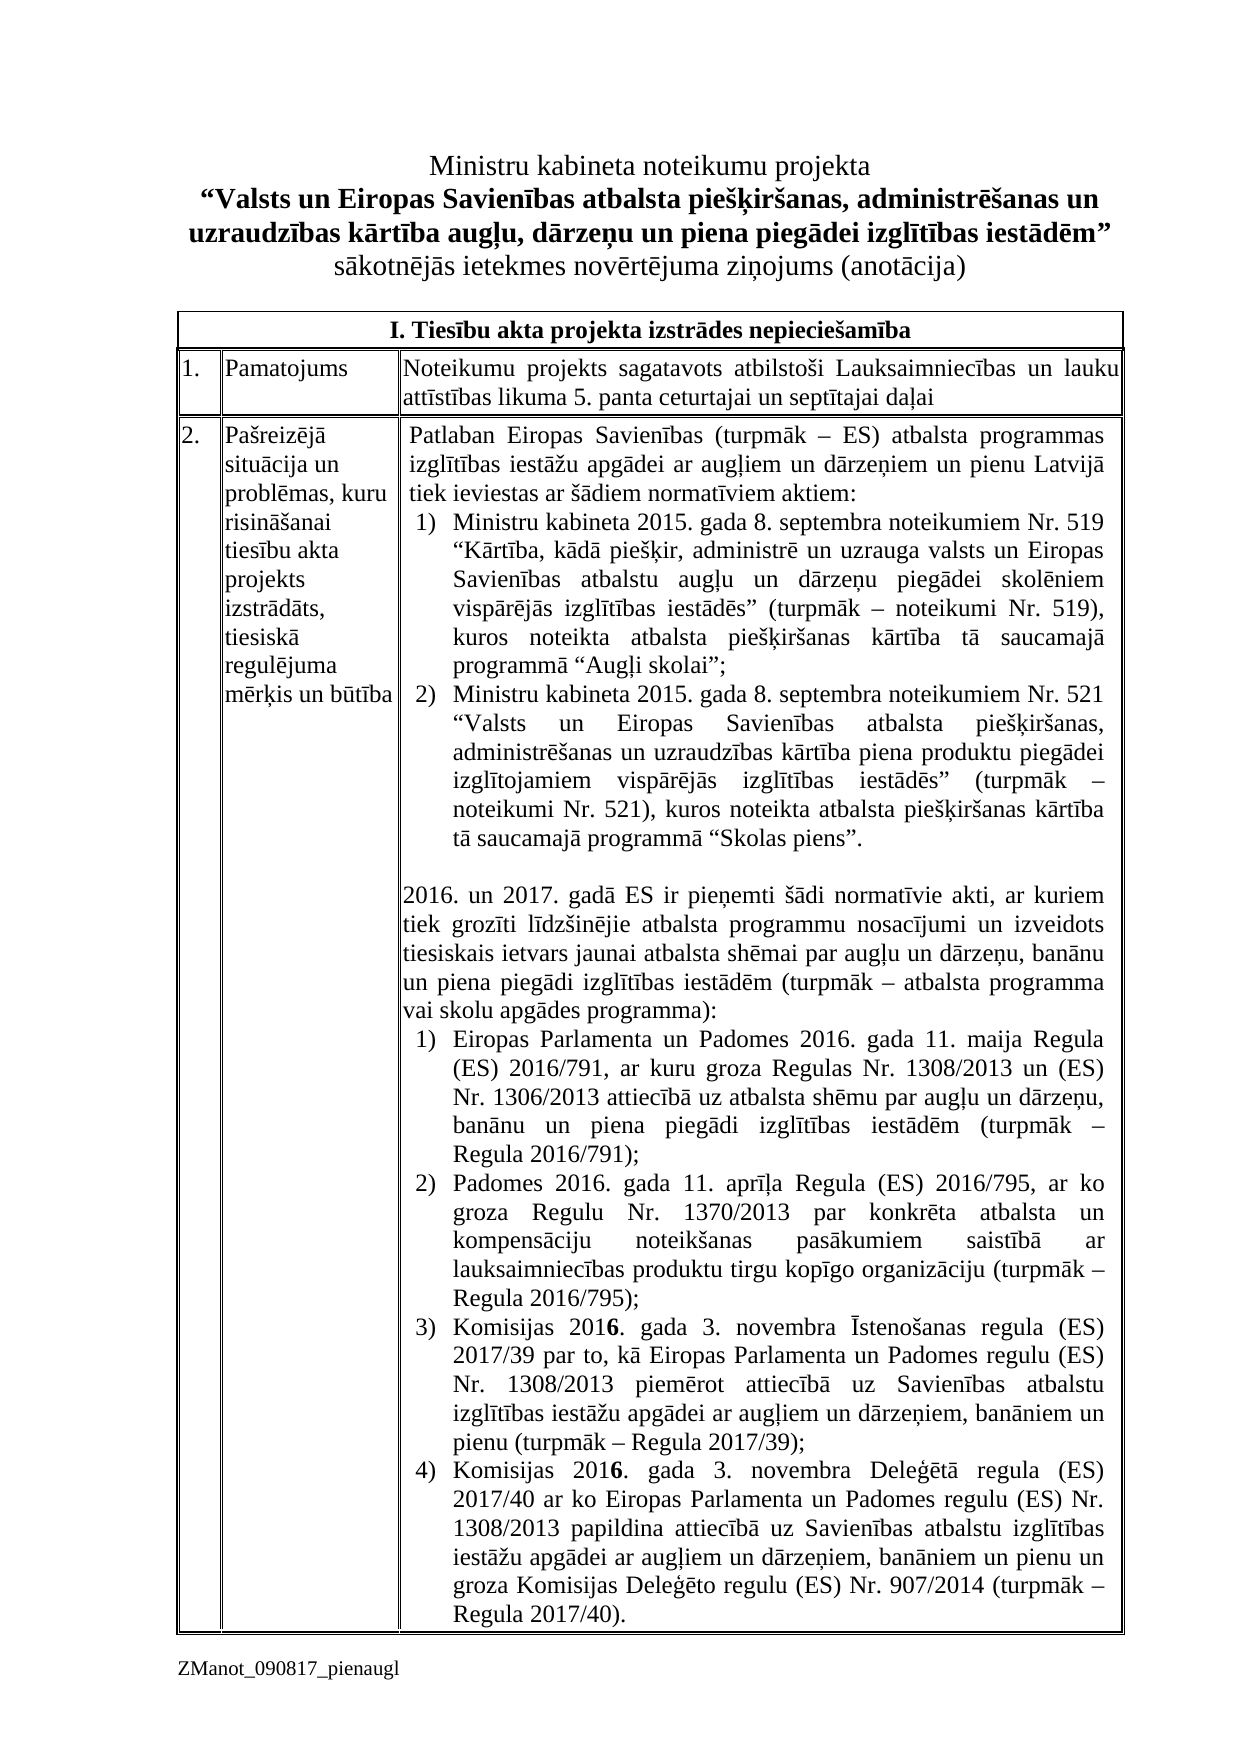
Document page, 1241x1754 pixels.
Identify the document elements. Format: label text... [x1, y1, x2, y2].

text “Valsts un Eiropas Savienības atbalsta piešķiršanas, administrēšanas un uzraudzības kārtība augļu, dārzeņu un piena piegādei izglītības iestādēm” [177, 181, 1122, 248]
table_cell Noteikumu projekts sagatavots atbilstoši Lauksaimniecības un lauku attīstības likuma 5. panta ceturtajai un septītajai daļai [401, 351, 1121, 414]
table_cell 1. [180, 351, 220, 414]
text Ministru kabineta noteikumu projekta [177, 148, 1122, 181]
text sākotnējās ietekmes novērtējuma ziņojums (anotācija) [177, 248, 1122, 282]
table_cell Pamatojums [223, 351, 398, 414]
table_cell 2. [180, 418, 221, 1631]
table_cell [400, 418, 1121, 1631]
table_header I. Tiesību akta projekta izstrādes nepieciešamība [179, 312, 1122, 347]
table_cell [221, 418, 399, 1631]
